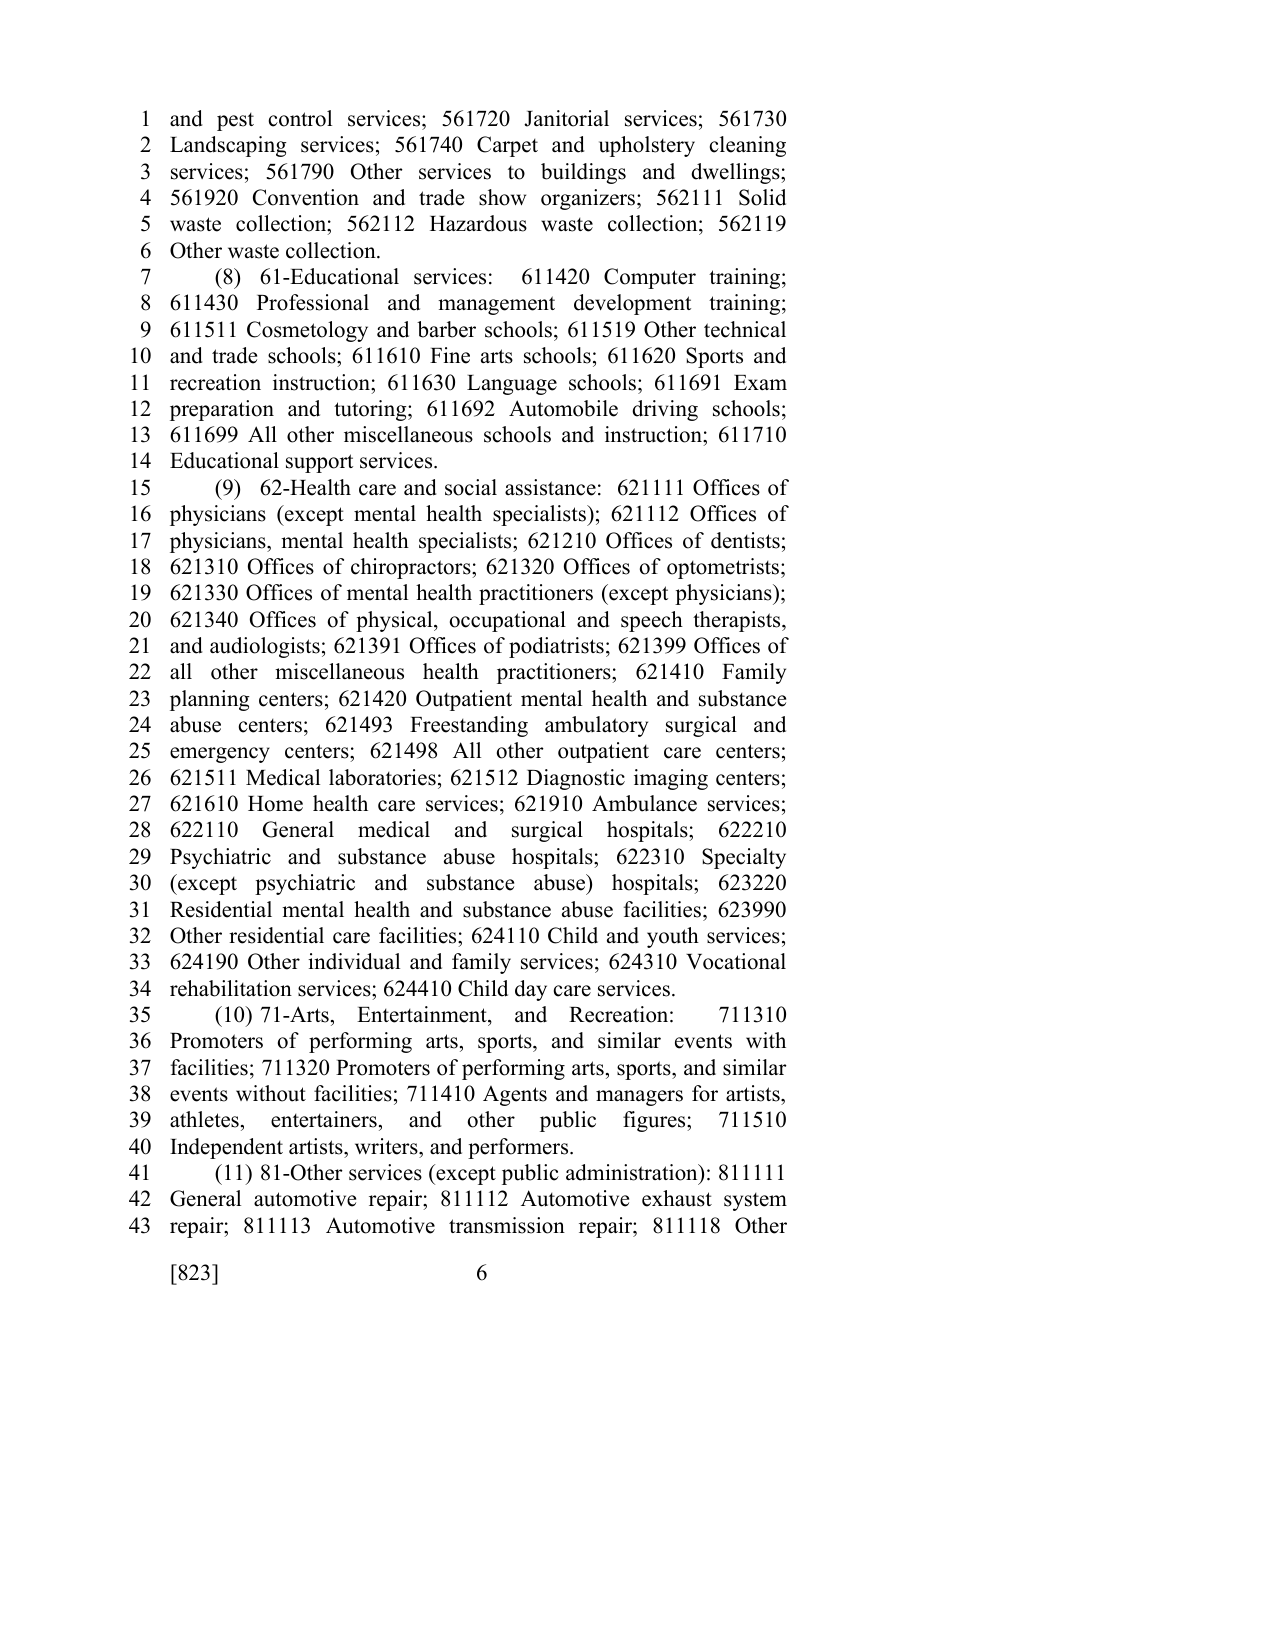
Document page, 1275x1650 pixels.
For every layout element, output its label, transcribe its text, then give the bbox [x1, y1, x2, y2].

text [169, 105, 787, 263]
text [169, 1159, 787, 1238]
text (9) 62-Health care and social assistance: 621111 Offices of physicians (except mental health specialists); 621112 Offices of physicians, mental health specialists; 621210 Offices of dentists; 621310 Offices of chiropractors; 621320 Offices of optometrists; 621330 Offices of mental health practitioners (except physicians); 621340 Offices of physical, occupational and speech therapists, and audiologists; 621391 Offices of podiatrists; 621399 Offices of all other miscellaneous health practitioners; 621410 Family planning centers; 621420 Outpatient mental health and substance abuse centers; 621493 Freestanding ambulatory surgical and emergency centers; 621498 All other outpatient care centers; 621511 Medical laboratories; 621512 Diagnostic imaging centers; 621610 Home health care services; 621910 Ambulance services; 622110 General medical and surgical hospitals; 622210 Psychiatric and substance abuse hospitals; 622310 Specialty (except psychiatric and substance abuse) hospitals; 623220 Residential mental health and substance abuse facilities; 623990 Other residential care facilities; 624110 Child and youth services; 624190 Other individual and family services; 624310 Vocational rehabilitation services; 624410 Child day care services. [169, 474, 787, 1001]
text (10) 71-Arts, Entertainment, and Recreation: 711310 Promoters of performing arts, sports, and similar events with facilities; 711320 Promoters of performing arts, sports, and similar events without facilities; 711410 Agents and managers for artists, athletes, entertainers, and other public figures; 711510 Independent artists, writers, and performers. [169, 1001, 787, 1159]
text (8) 61-Educational services: 611420 Computer training; 611430 Professional and management development training; 611511 Cosmetology and barber schools; 611519 Other technical and trade schools; 611610 Fine arts schools; 611620 Sports and recreation instruction; 611630 Language schools; 611691 Exam preparation and tutoring; 611692 Automobile driving schools; 611699 All other miscellaneous schools and instruction; 611710 Educational support services. [169, 263, 787, 474]
